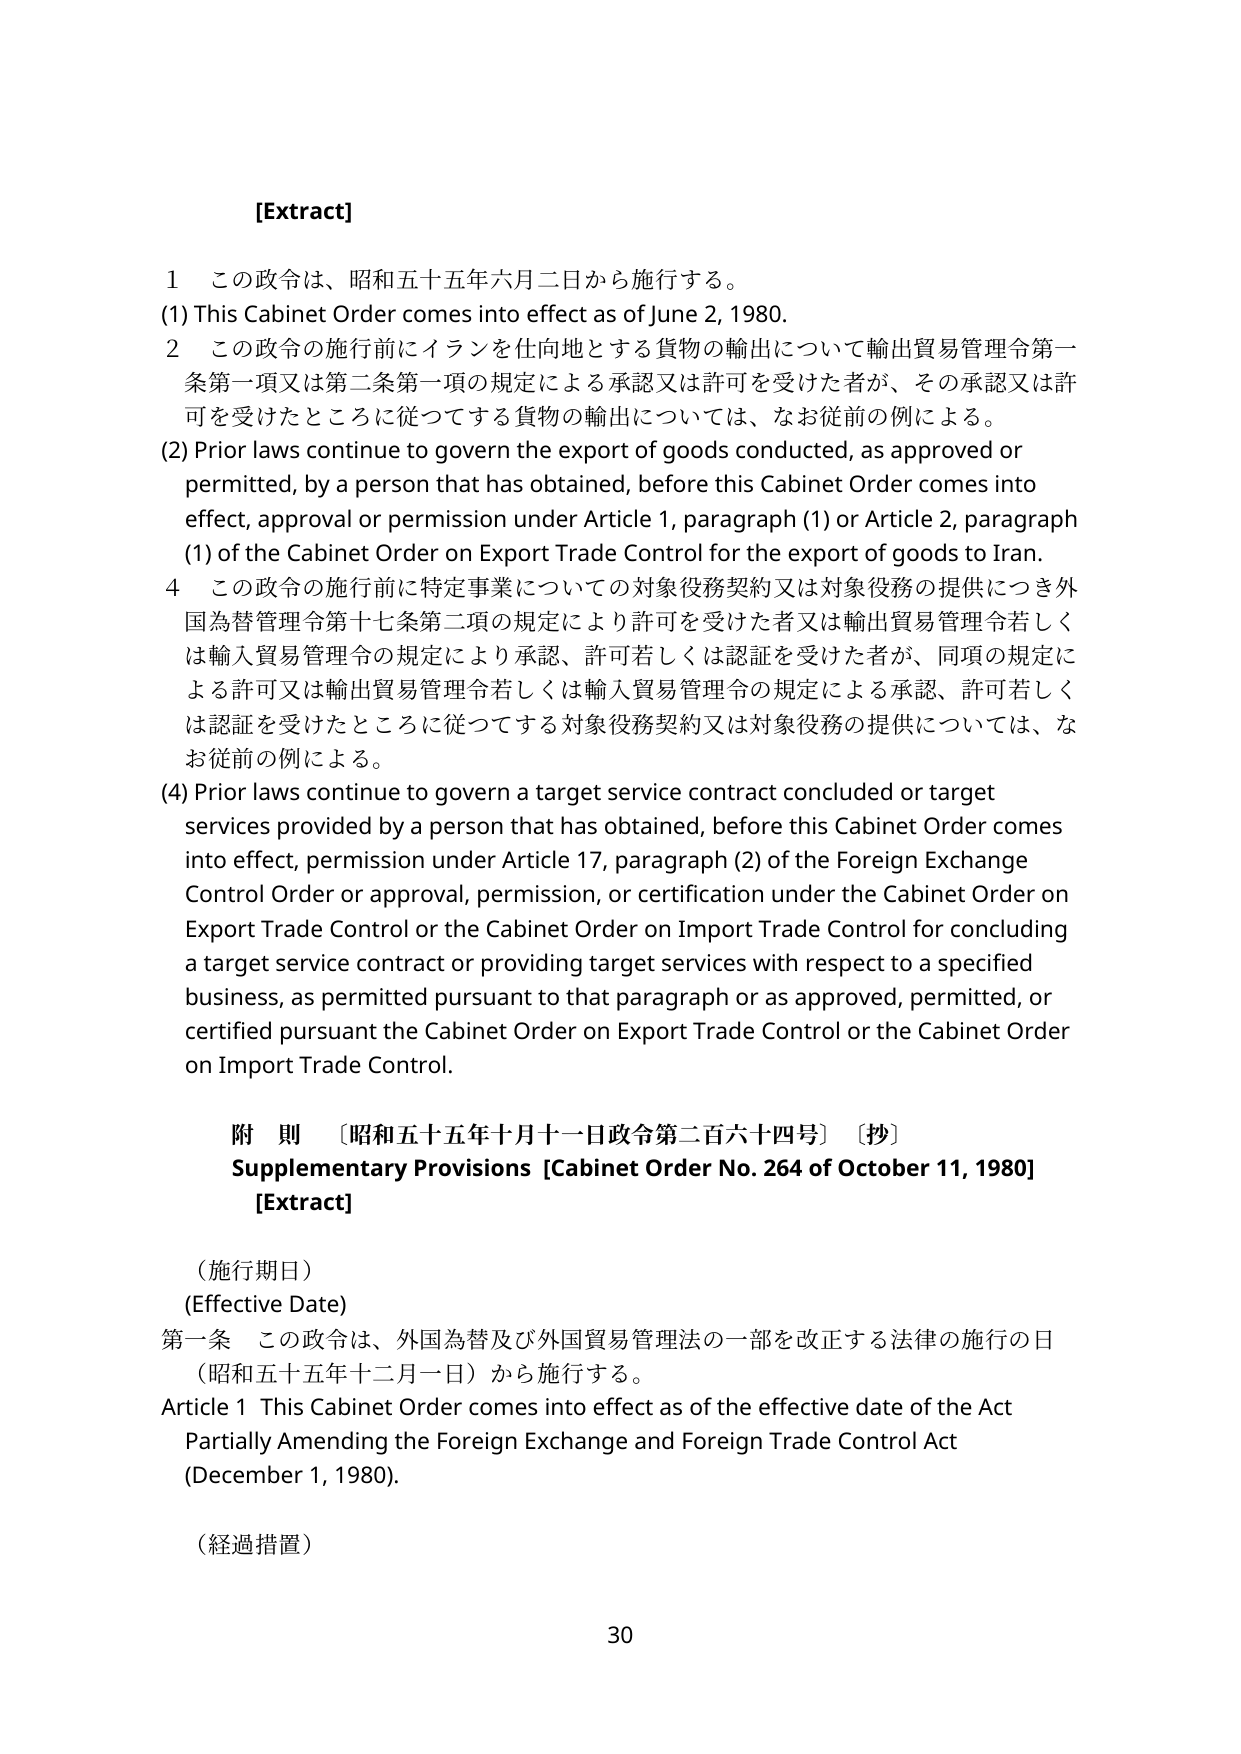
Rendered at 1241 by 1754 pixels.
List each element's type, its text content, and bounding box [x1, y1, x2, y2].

text (Effective Date) [184, 1287, 1079, 1321]
text （施行期日） [184, 1253, 1079, 1287]
text (1) This Cabinet Order comes into effect as of June 2, 1980. [161, 296, 1079, 330]
text ４ この政令の施行前に特定事業についての対象役務契約又は対象役務の提供につき外国為替管理令第十七条第二項の規定により許可を受けた者又は輸出貿易管理令若しくは輸入貿易管理令の規定により承認、許可若しくは認証を受けた者が、同項の規定による許可又は輸出貿易管理令若しくは輸入貿易管理令の規定による承認、許可若しくは認証を受けたところに従つてする対象役務契約又は対象役務の提供については、なお従前の例による。 [161, 569, 1079, 774]
text （経過措置） [184, 1526, 1079, 1560]
text １ この政令は、昭和五十五年六月二日から施行する。 [161, 262, 1079, 296]
text ２ この政令の施行前にイランを仕向地とする貨物の輸出について輸出貿易管理令第一条第一項又は第二条第一項の規定による承認又は許可を受けた者が、その承認又は許可を受けたところに従つてする貨物の輸出については、なお従前の例による。 [161, 330, 1079, 433]
text 附 則 〔昭和五十五年十月十一日政令第二百六十四号〕〔抄〕 [230, 1116, 1079, 1150]
text 第一条 この政令は、外国為替及び外国貿易管理法の一部を改正する法律の施行の日（昭和五十五年十二月一日）から施行する。 [161, 1321, 1079, 1389]
text Article 1 This Cabinet Order comes into effect as of the effective date of the Act Partially Amending the Foreign Exchange and Foreign Trade Control Act (December 1, 1980). [161, 1389, 1079, 1492]
text (2) Prior laws continue to govern the export of goods conducted, as approved or permitted, by a person that has obtained, before this Cabinet Order comes into effect, approval or permission under Article 1, paragraph (1) or Article 2, paragraph (1) of the Cabinet Order on Export Trade Control for the export of goods to Iran. [161, 433, 1079, 569]
text (4) Prior laws continue to govern a target service contract concluded or target services provided by a person that has obtained, before this Cabinet Order comes into effect, permission under Article 17, paragraph (2) of the Foreign Exchange Control Order or approval, permission, or certification under the Cabinet Order on Export Trade Control or the Cabinet Order on Import Trade Control for concluding a target service contract or providing target services with respect to a specified business, as permitted pursuant to that paragraph or as approved, permitted, or certified pursuant the Cabinet Order on Export Trade Control or the Cabinet Order on Import Trade Control. [161, 774, 1079, 1082]
text Supplementary Provisions [Cabinet Order No. 264 of October 11, 1980] [Extract] [230, 1150, 1079, 1219]
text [230, 194, 1079, 228]
